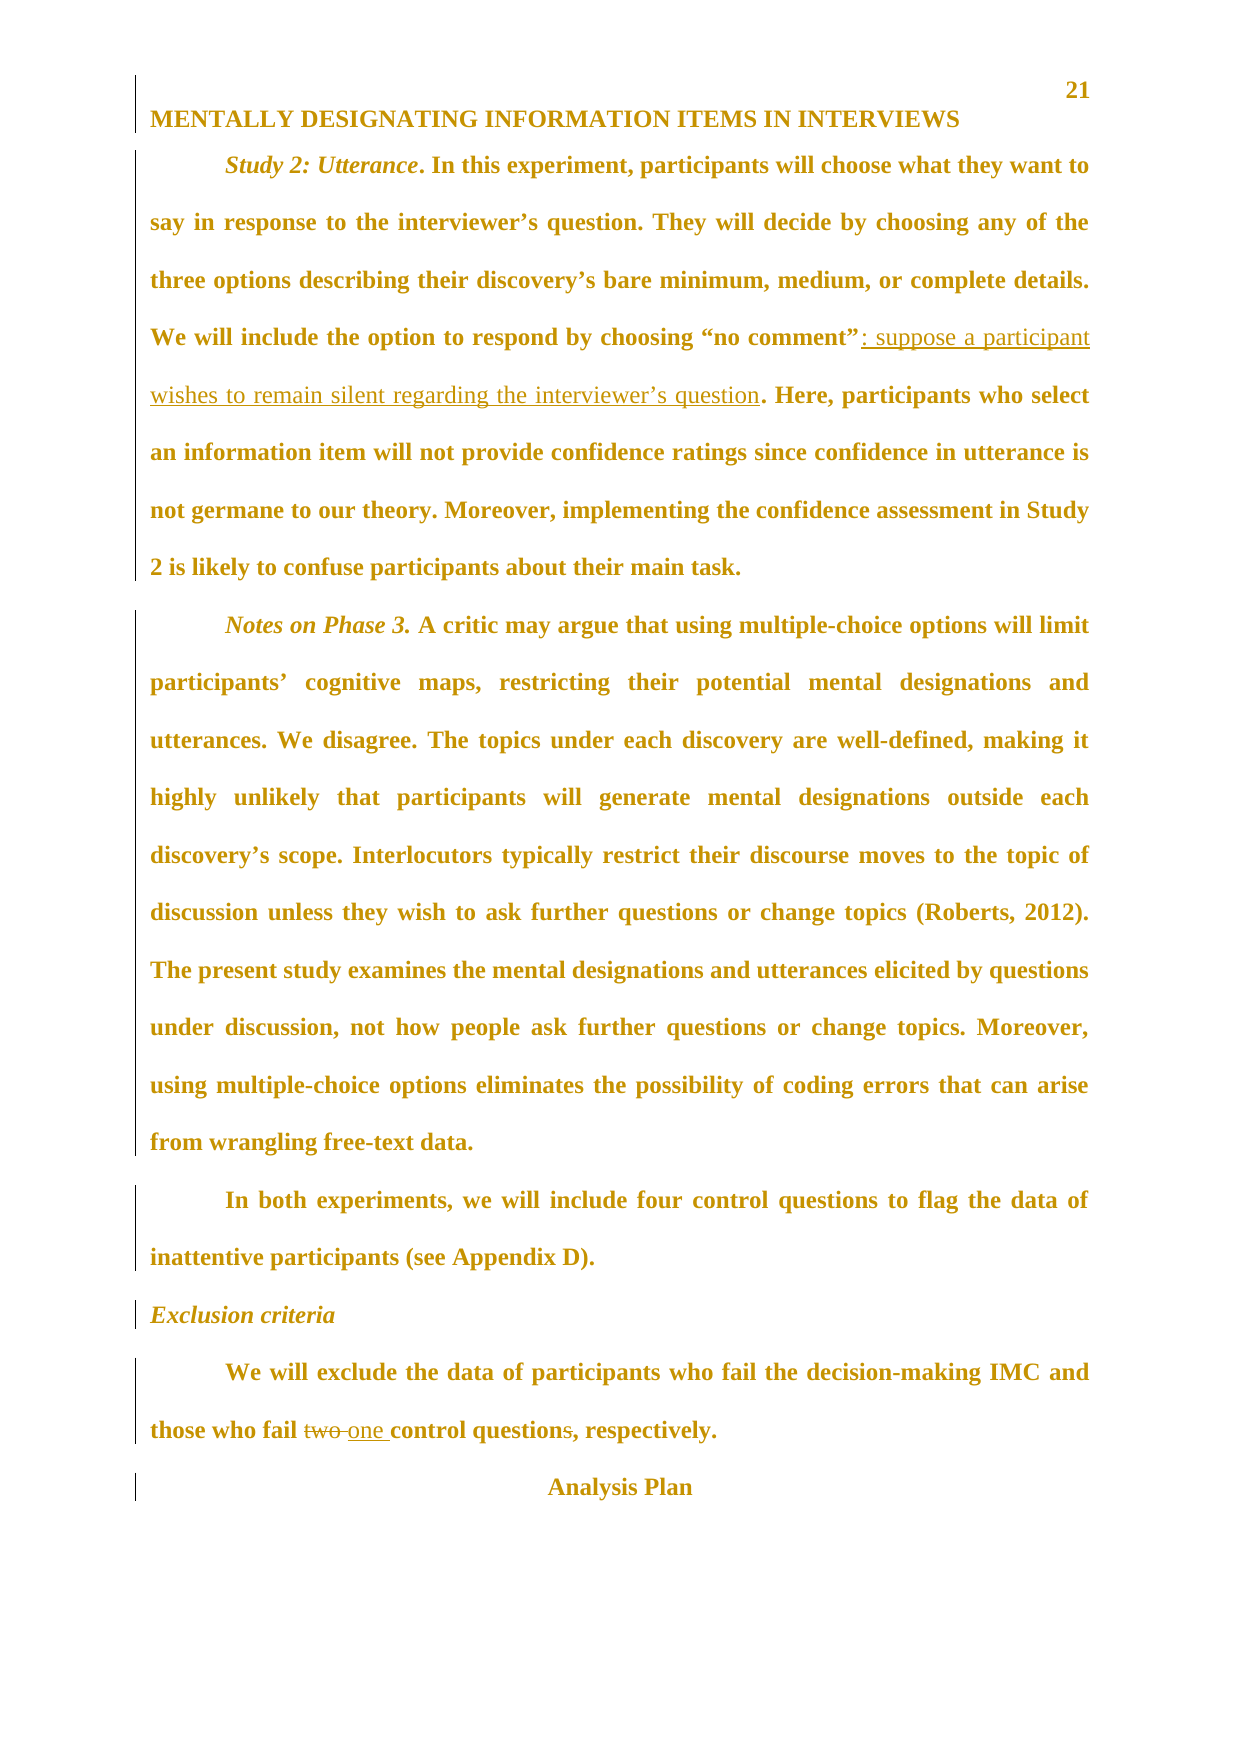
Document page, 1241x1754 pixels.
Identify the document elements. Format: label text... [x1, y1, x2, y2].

text We will exclude the data of participants who fail the decision-making IMC and those who fail control question, respectively. [150, 1357, 1090, 1444]
text Exclusion criteria [150, 1300, 1090, 1329]
text Analysis Plan [150, 1472, 1090, 1501]
text In both experiments, we will include four control questions to flag the data of inattentive participants (see Appendix D). [150, 1185, 1090, 1271]
text Notes on Phase 3. A critic may argue that using multiple-choice options will limit participants’ cognitive maps, restricting their potential mental designations and utterances. We disagree. The topics under each discovery are well-defined, making it highly unlikely that participants will generate mental designations outside each discovery’s scope. Interlocutors typically restrict their discourse moves to the topic of discussion unless they wish to ask further questions or change topics (Roberts, 2012). The present study examines the mental designations and utterances elicited by questions under discussion, not how people ask further questions or change topics. Moreover, using multiple-choice options eliminates the possibility of coding errors that can arise from wrangling free-text data. [150, 610, 1090, 1156]
text Study 2: Utterance. In this experiment, participants will choose what they want to say in response to the interviewer’s question. They will decide by choosing any of the three options describing their discovery’s bare minimum, medium, or complete details. We will include the option to respond by choosing “no comment”. Here, participants who select an information item will not provide confidence ratings since confidence in utterance is not germane to our theory. Moreover, implementing the confidence assessment in Study 2 is likely to confuse participants about their main task. [150, 150, 1090, 581]
